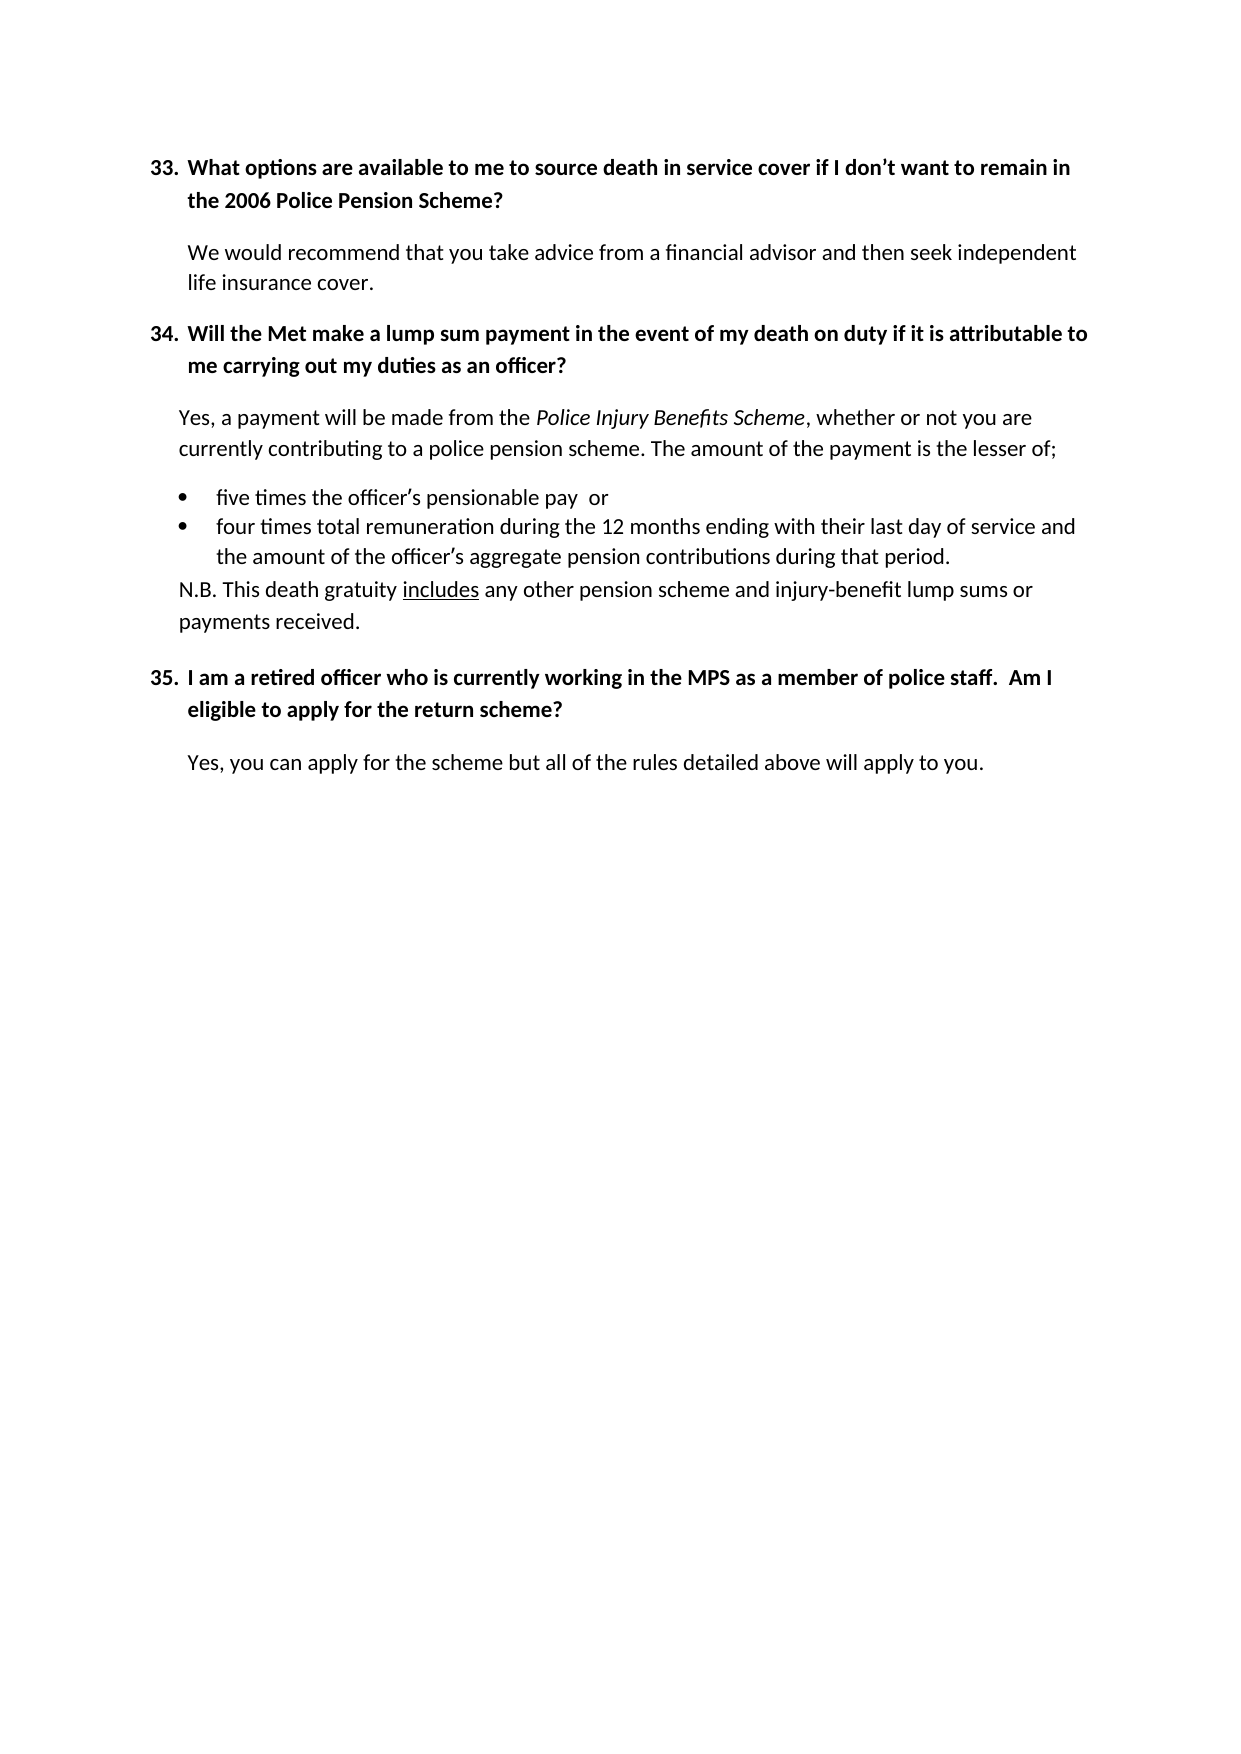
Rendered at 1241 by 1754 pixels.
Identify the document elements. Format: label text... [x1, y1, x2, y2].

text Yes, a payment will be made from the Police Injury Benefits Scheme, whether or not you are currently contributing to a police pension scheme. The amount of the payment is the lesser of; [178, 403, 1090, 462]
list Will the Met make a lump sum payment in the event of my death on duty if it is attributable to me carrying out my duties as an officer? [150, 315, 1090, 380]
list five times the officer’s pensionable pay or [178, 481, 1090, 512]
list What options are available to me to source death in service cover if I don’t want to remain in the 2006 Police Pension Scheme? [150, 150, 1090, 214]
text We would recommend that you take advice from a financial advisor and then seek independent life insurance cover. [187, 238, 1090, 296]
list I am a retired officer who is currently working in the MPS as a member of police staff. Am I eligible to apply for the return scheme? [150, 659, 1090, 724]
list four times total remuneration during the 12 months ending with their last day of service and the amount of the officer’s aggregate pension contributions during that period. [178, 512, 1090, 571]
text Yes, you can apply for the scheme but all of the rules detailed above will apply to you. [150, 748, 1090, 776]
text N.B. This death gratuity includes any other pension scheme and injury-benefit lump sums or payments received. [178, 571, 1090, 636]
